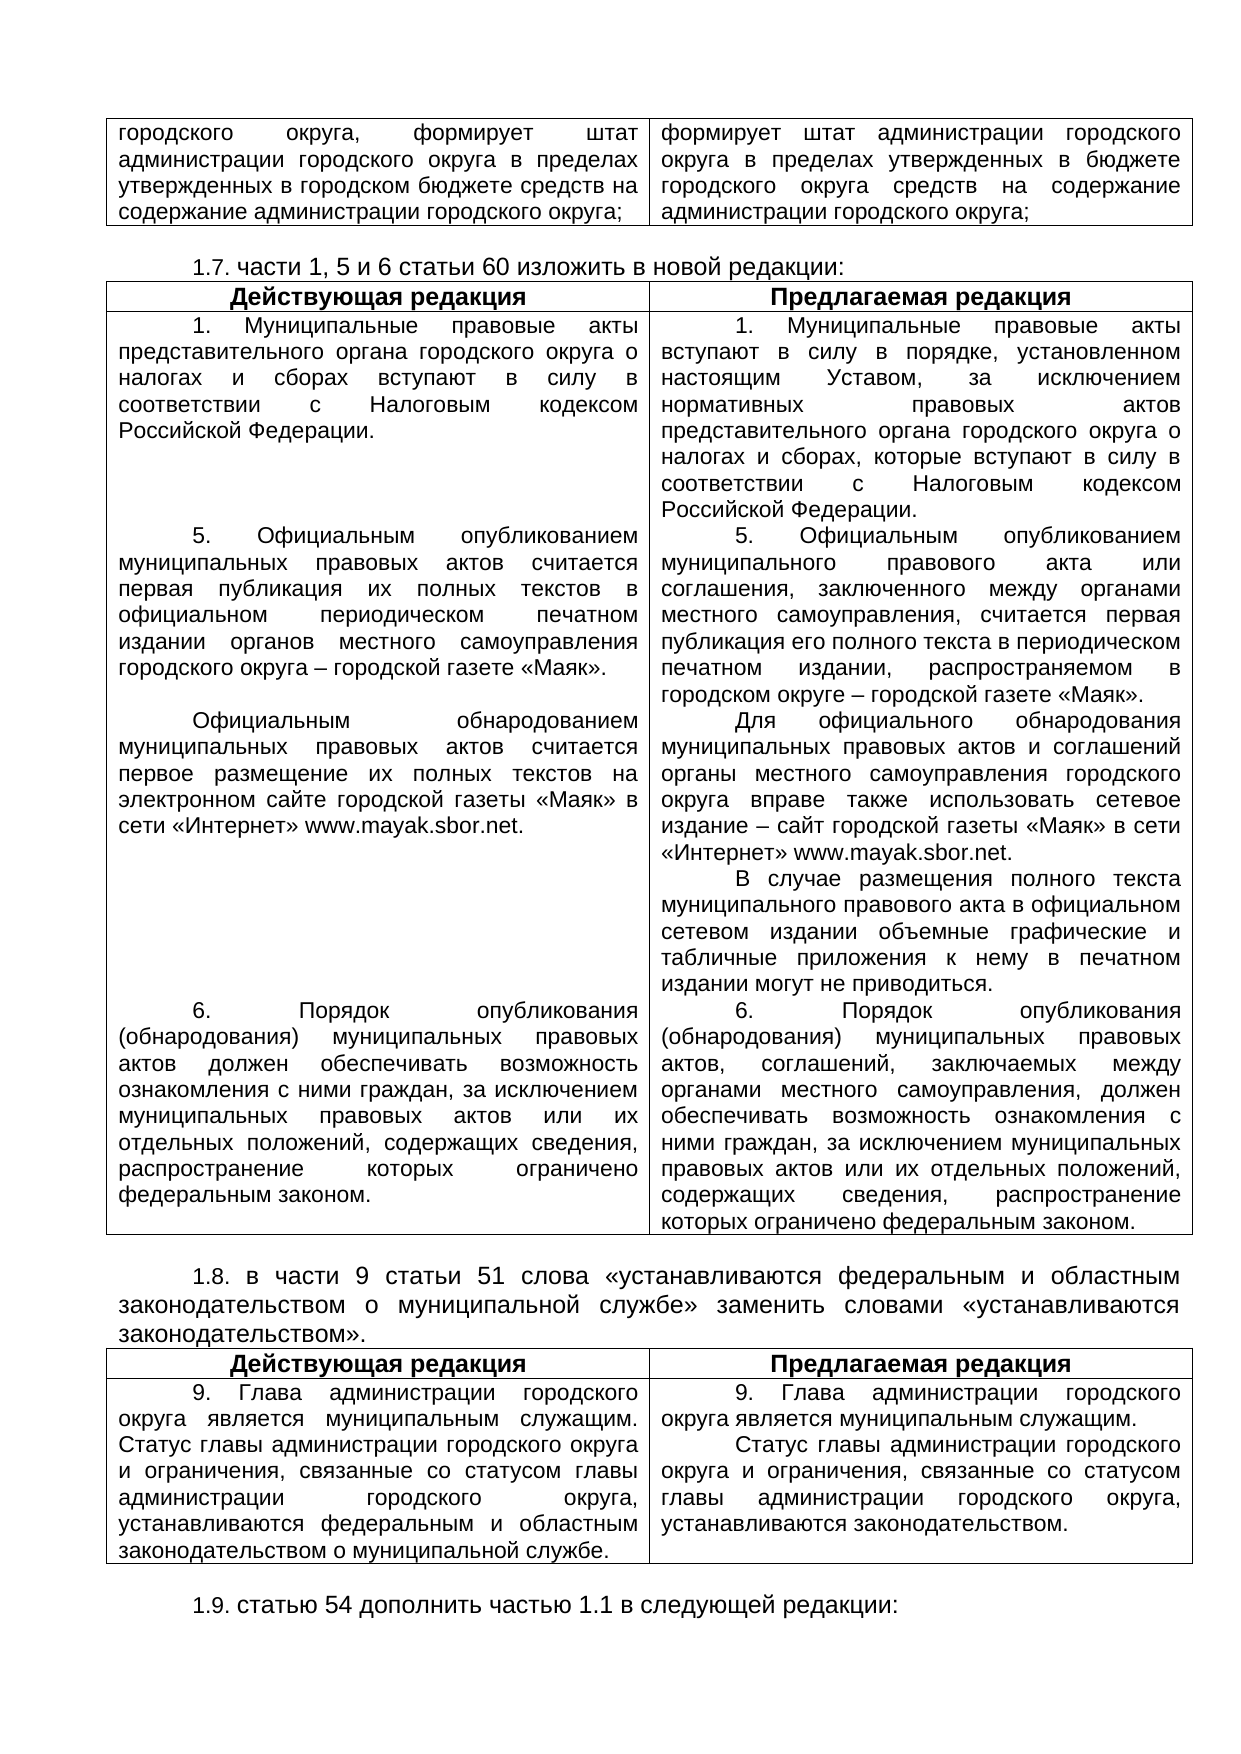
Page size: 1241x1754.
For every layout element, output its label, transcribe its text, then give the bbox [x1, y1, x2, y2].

table_cell 1. Муниципальные правовые акты вступают в силу в порядке, установленном настоящим Уставом, за исключением нормативных правовых актов представительного органа городского округа о налогах и сборах, которые вступают в силу в соответствии с Налоговым кодексом Российской Федерации. 5. Официальным опубликованием муниципального правового акта или соглашения, заключенного между органами местного самоуправления, считается первая публикация его полного текста в периодическом печатном издании, распространяемом в городском округе – городской газете «Маяк». Для официального обнародования муниципальных правовых актов и соглашений органы местного самоуправления городского округа вправе также использовать сетевое издание – сайт городской газеты «Маяк» в сети «Интернет» www.mayak.sbor.net. В случае размещения полного текста муниципального правового акта в официальном сетевом издании объемные графические и табличные приложения к нему в печатном издании могут не приводиться. 6. Порядок опубликования (обнародования) муниципальных правовых актов, соглашений, заключаемых между органами местного самоуправления, должен обеспечивать возможность ознакомления с ними граждан, за исключением муниципальных правовых актов или их отдельных положений, содержащих сведения, распространение которых ограничено федеральным законом. [650, 312, 1192, 1234]
table_cell 9. Глава администрации городского округа является муниципальным служащим. Статус главы администрации городского округа и ограничения, связанные со статусом главы администрации городского округа, устанавливаются законодательством. [650, 1379, 1192, 1563]
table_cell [650, 119, 1192, 224]
table_cell 9. Глава администрации городского округа является муниципальным служащим. Статус главы администрации городского округа и ограничения, связанные со статусом главы администрации городского округа, устанавливаются федеральным и областным законодательством о муниципальной службе. [107, 1379, 649, 1563]
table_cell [107, 119, 649, 224]
text 1.8. в части 9 статьи 51 слова «устанавливаются федеральным и областным законодательством о муниципальной службе» заменить словами «устанавливаются законодательством». [118, 1261, 1181, 1348]
table_header Предлагаемая редакция [650, 282, 1192, 311]
table_cell 1. Муниципальные правовые акты представительного органа городского округа о налогах и сборах вступают в силу в соответствии с Налоговым кодексом Российской Федерации. 5. Официальным опубликованием муниципальных правовых актов считается первая публикация их полных текстов в официальном периодическом печатном издании органов местного самоуправления городского округа – городской газете «Маяк». Официальным обнародованием муниципальных правовых актов считается первое размещение их полных текстов на электронном сайте городской газеты «Маяк» в сети «Интернет» www.mayak.sbor.net. 6. Порядок опубликования (обнародования) муниципальных правовых актов должен обеспечивать возможность ознакомления с ними граждан, за исключением муниципальных правовых актов или их отдельных положений, содержащих сведения, распространение которых ограничено федеральным законом. [107, 312, 649, 1234]
table_header Действующая редакция [107, 282, 649, 311]
table_header Предлагаемая редакция [650, 1349, 1192, 1377]
text 1.9. статью 54 дополнить частью 1.1 в следующей редакции: [118, 1590, 1181, 1619]
text 1.7. части 1, 5 и 6 статьи 60 изложить в новой редакции: [118, 252, 1181, 281]
table_header Действующая редакция [107, 1349, 649, 1377]
